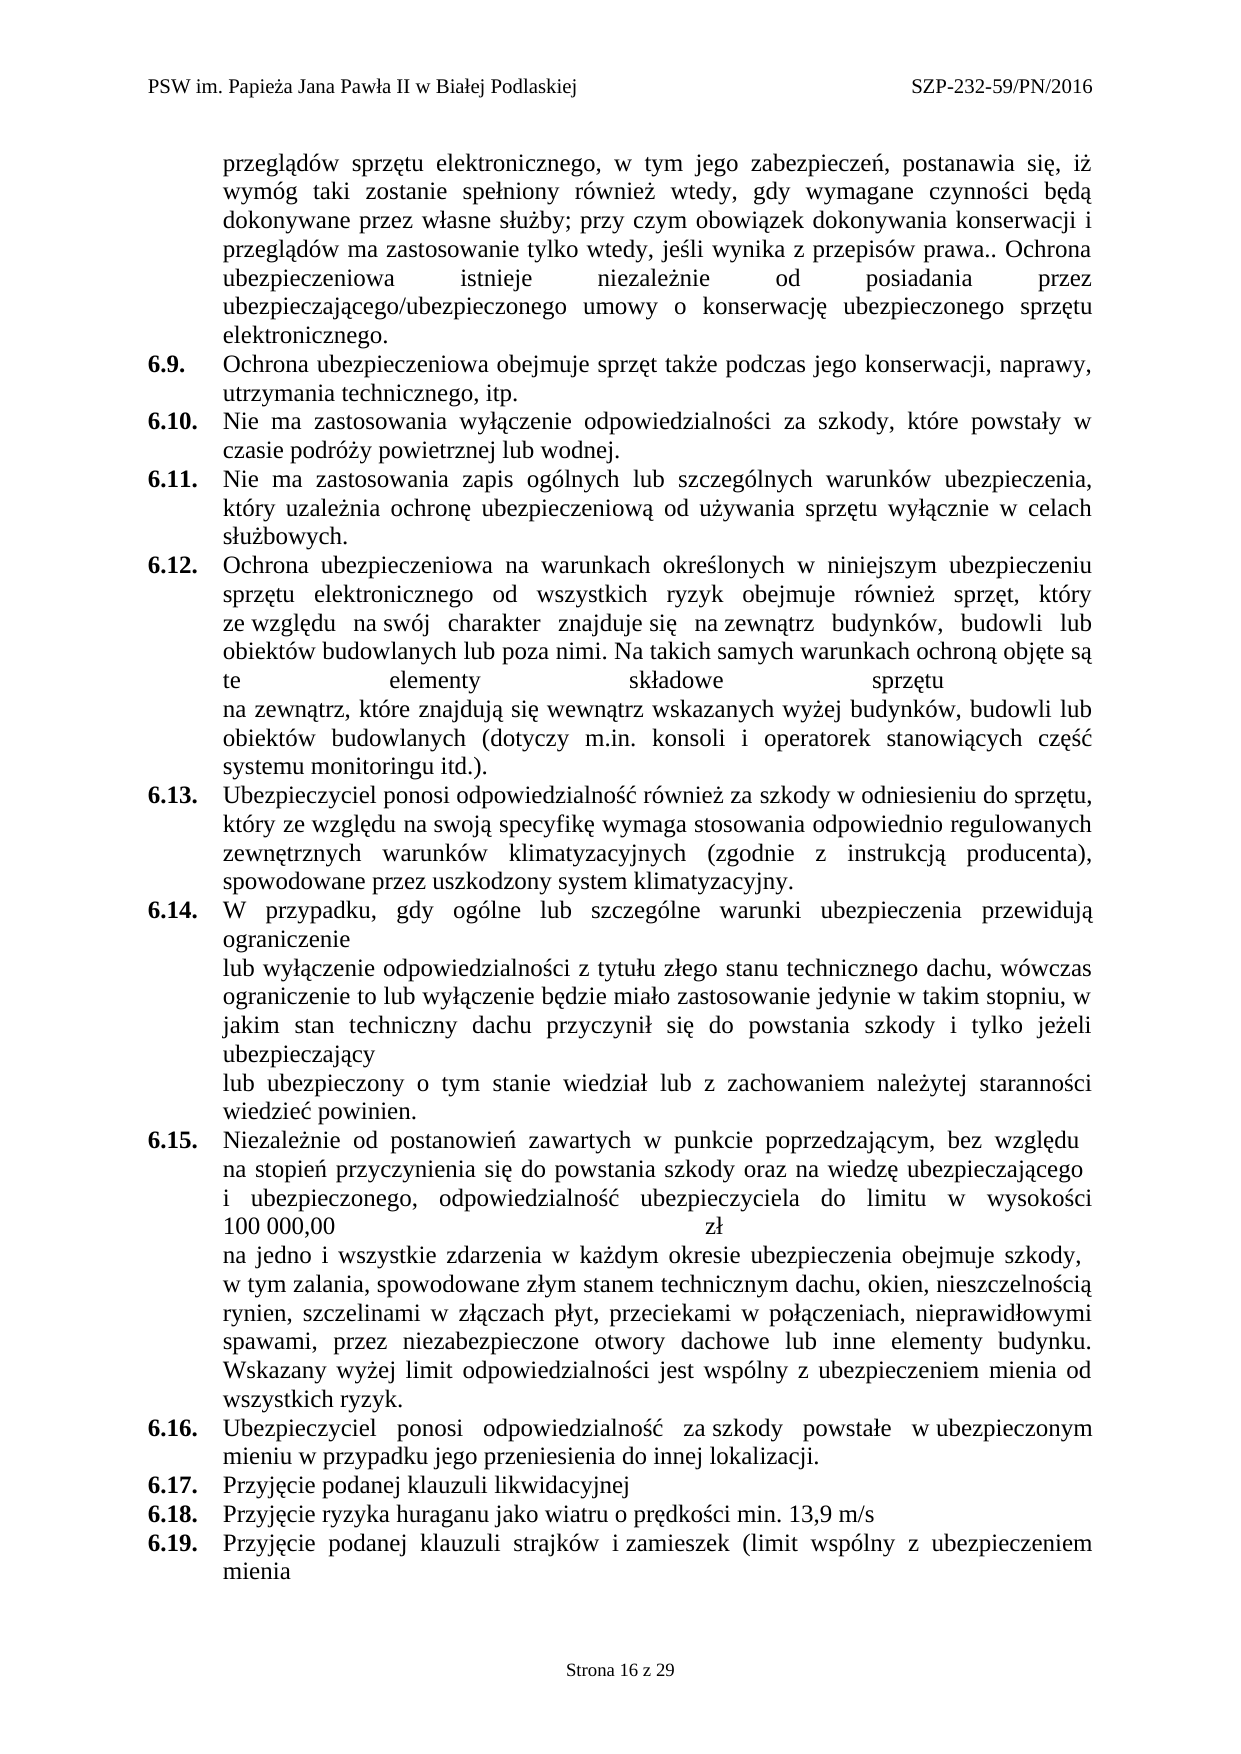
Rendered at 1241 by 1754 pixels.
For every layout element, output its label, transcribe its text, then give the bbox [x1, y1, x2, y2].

list Ochrona ubezpieczeniowa obejmuje sprzęt także podczas jego konserwacji, naprawy, utrzymania technicznego, itp. [148, 349, 1093, 406]
list W przypadku, gdy ogólne lub szczególne warunki ubezpieczenia przewidują ograniczenie lub wyłączenie odpowiedzialności z tytułu złego stanu technicznego dachu, wówczas ograniczenie to lub wyłączenie będzie miało zastosowanie jedynie w takim stopniu, w jakim stan techniczny dachu przyczynił się do powstania szkody i tylko jeżeli ubezpieczający lub ubezpieczony o tym stanie wiedział lub z zachowaniem należytej staranności wiedzieć powinien. [148, 895, 1093, 1125]
list Nie ma zastosowania zapis ogólnych lub szczególnych warunków ubezpieczenia, który uzależnia ochronę ubezpieczeniową od używania sprzętu wyłącznie w celach służbowych. [148, 464, 1093, 550]
list Ochrona ubezpieczeniowa na warunkach określonych w niniejszym ubezpieczeniu sprzętu elektronicznego od wszystkich ryzyk obejmuje również sprzęt, który ze względu na swój charakter znajduje się na zewnątrz budynków, budowli lub obiektów budowlanych lub poza nimi. Na takich samych warunkach ochroną objęte są te elementy składowe sprzętu na zewnątrz, które znajdują się wewnątrz wskazanych wyżej budynków, budowli lub obiektów budowlanych (dotyczy m.in. konsoli i operatorek stanowiących część systemu monitoringu itd.). [148, 550, 1093, 780]
list Ubezpieczyciel ponosi odpowiedzialność również za szkody w odniesieniu do sprzętu, który ze względu na swoją specyfikę wymaga stosowania odpowiednio regulowanych zewnętrznych warunków klimatyzacyjnych (zgodnie z instrukcją producenta), spowodowane przez uszkodzony system klimatyzacyjny. [148, 780, 1093, 895]
list Przyjęcie ryzyka huraganu jako wiatru o prędkości min. 13,9 m/s [148, 1499, 1093, 1528]
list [148, 1528, 1093, 1585]
list Ubezpieczyciel ponosi odpowiedzialność za szkody powstałe w ubezpieczonym mieniu w przypadku jego przeniesienia do innej lokalizacji. [148, 1413, 1093, 1470]
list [148, 148, 1093, 349]
list Nie ma zastosowania wyłączenie odpowiedzialności za szkody, które powstały w czasie podróży powietrznej lub wodnej. [148, 406, 1093, 464]
list Niezależnie od postanowień zawartych w punkcie poprzedzającym, bez względu na stopień przyczynienia się do powstania szkody oraz na wiedzę ubezpieczającego i ubezpieczonego, odpowiedzialność ubezpieczyciela do limitu w wysokości 100 000,00 zł na jedno i wszystkie zdarzenia w każdym okresie ubezpieczenia obejmuje szkody, w tym zalania, spowodowane złym stanem technicznym dachu, okien, nieszczelnością rynien, szczelinami w złączach płyt, przeciekami w połączeniach, nieprawidłowymi spawami, przez niezabezpieczone otwory dachowe lub inne elementy budynku. Wskazany wyżej limit odpowiedzialności jest wspólny z ubezpieczeniem mienia od wszystkich ryzyk. [148, 1125, 1093, 1413]
list Przyjęcie podanej klauzuli likwidacyjnej [148, 1470, 1093, 1499]
